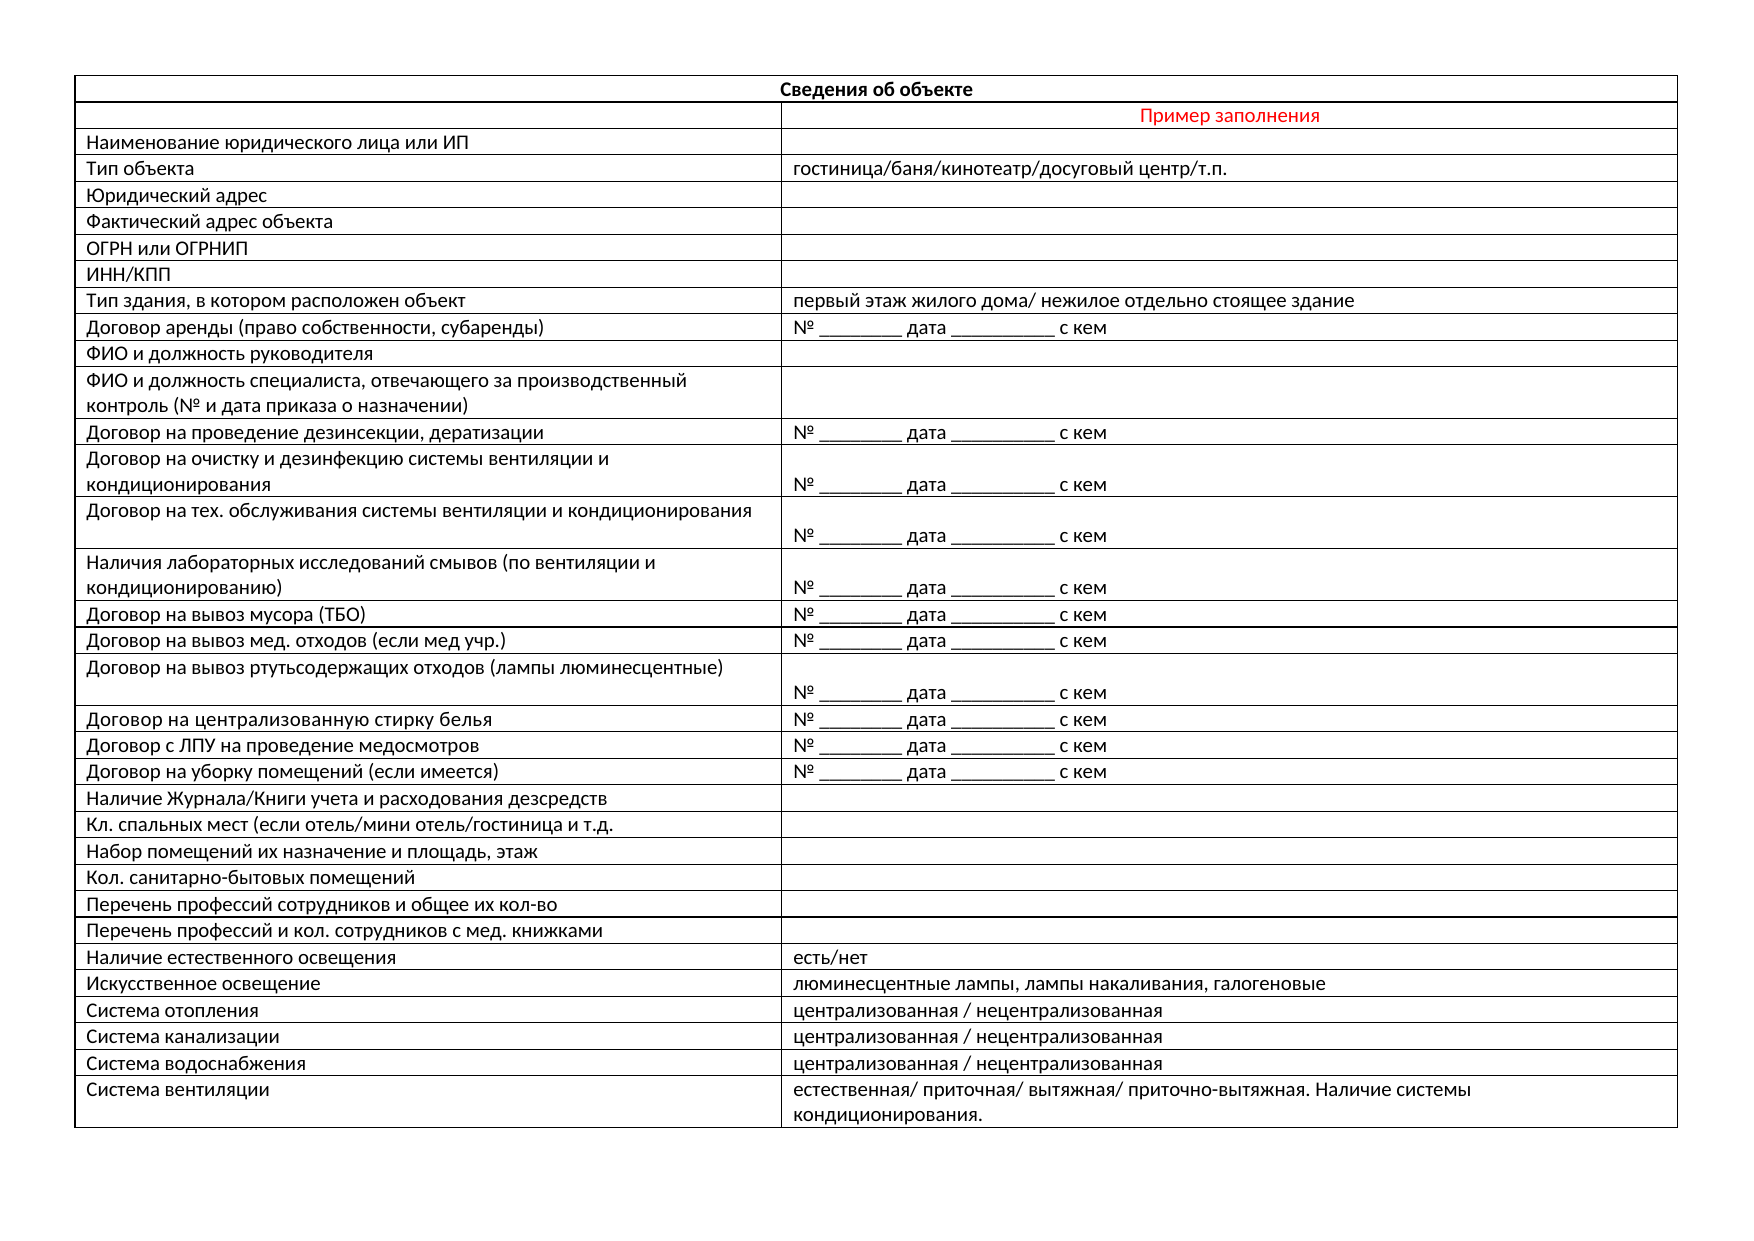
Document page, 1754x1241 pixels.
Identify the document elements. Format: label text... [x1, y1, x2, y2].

table_cell люминесцентные лампы, лампы накаливания, галогеновые [782, 970, 1677, 996]
table_cell № ________ дата __________ с кем [782, 759, 1677, 784]
table_cell [782, 785, 1677, 811]
table_cell [782, 341, 1677, 366]
table_cell Наличие естественного освещения [76, 944, 781, 969]
table_cell первый этаж жилого дома/ нежилое отдельно стоящее здание [782, 288, 1677, 313]
table_cell № ________ дата __________ с кем [782, 732, 1677, 758]
table_cell Кол. санитарно-бытовых помещений [76, 865, 781, 890]
table_cell [782, 261, 1677, 287]
table_cell Перечень профессий и кол. сотрудников с мед. книжками [76, 918, 781, 943]
table_cell Система вентиляции [76, 1076, 781, 1127]
table_cell Договор на вывоз ртутьсодержащих отходов (лампы люминесцентные) [76, 654, 781, 705]
table_cell ФИО и должность руководителя [76, 341, 781, 366]
table_cell Искусственное освещение [76, 970, 781, 996]
table_cell Набор помещений их назначение и площадь, этаж [76, 838, 781, 863]
table_cell Договор на тех. обслуживания системы вентиляции и кондиционирования [76, 497, 781, 548]
table_header Сведения об объекте [76, 76, 1677, 101]
table_cell естественная/ приточная/ вытяжная/ приточно-вытяжная. Наличие системы кондиционирования. [782, 1076, 1677, 1127]
table_cell № ________ дата __________ с кем [782, 314, 1677, 339]
table_cell [782, 865, 1677, 890]
table_cell Кл. спальных мест (если отель/мини отель/гостиница и т.д. [76, 812, 781, 837]
table_cell Наличия лабораторных исследований смывов (по вентиляции и кондиционированию) [76, 549, 781, 600]
table_cell централизованная / нецентрализованная [782, 1050, 1677, 1075]
table_cell Перечень профессий сотрудников и общее их кол-во [76, 891, 781, 916]
table_cell ОГРН или ОГРНИП [76, 235, 781, 260]
table_cell № ________ дата __________ с кем [782, 654, 1677, 705]
table_cell Наличие Журнала/Книги учета и расходования дезсредств [76, 785, 781, 811]
table_cell [782, 208, 1677, 234]
table_cell Договор с ЛПУ на проведение медосмотров [76, 732, 781, 758]
table_cell [782, 182, 1677, 207]
table_cell Договор на проведение дезинсекции, дератизации [76, 419, 781, 444]
table_cell Тип здания, в котором расположен объект [76, 288, 781, 313]
table_cell [782, 918, 1677, 943]
table_cell [782, 891, 1677, 916]
table_cell [782, 367, 1677, 418]
table_cell Договор на вывоз мусора (ТБО) [76, 601, 781, 626]
table_cell централизованная / нецентрализованная [782, 997, 1677, 1022]
table_cell № ________ дата __________ с кем [782, 628, 1677, 653]
table_cell Наименование юридического лица или ИП [76, 129, 781, 154]
table_cell есть/нет [782, 944, 1677, 969]
table_cell Система канализации [76, 1023, 781, 1049]
table_cell Договор на вывоз мед. отходов (если мед учр.) [76, 628, 781, 653]
table_cell [782, 235, 1677, 260]
table_cell [782, 838, 1677, 863]
table_cell Система водоснабжения [76, 1050, 781, 1075]
table_cell [782, 812, 1677, 837]
table_cell Пример заполнения [782, 103, 1677, 128]
table_cell [76, 103, 781, 128]
table_cell гостиница/баня/кинотеатр/досуговый центр/т.п. [782, 155, 1677, 181]
table_cell Договор на очистку и дезинфекцию системы вентиляции и кондиционирования [76, 445, 781, 496]
table_cell Договор на централизованную стирку белья [76, 706, 781, 731]
table_cell Юридический адрес [76, 182, 781, 207]
table_cell Договор аренды (право собственности, субаренды) [76, 314, 781, 339]
table_cell ИНН/КПП [76, 261, 781, 287]
table_cell № ________ дата __________ с кем [782, 601, 1677, 626]
table_cell [782, 129, 1677, 154]
table_cell Тип объекта [76, 155, 781, 181]
table_cell Фактический адрес объекта [76, 208, 781, 234]
table_cell № ________ дата __________ с кем [782, 706, 1677, 731]
table_cell ФИО и должность специалиста, отвечающего за производственный контроль (№ и дата приказа о назначении) [76, 367, 781, 418]
table_cell № ________ дата __________ с кем [782, 497, 1677, 548]
table_cell централизованная / нецентрализованная [782, 1023, 1677, 1049]
table_cell Система отопления [76, 997, 781, 1022]
table_cell № ________ дата __________ с кем [782, 445, 1677, 496]
table_cell Договор на уборку помещений (если имеется) [76, 759, 781, 784]
table_cell № ________ дата __________ с кем [782, 549, 1677, 600]
table_cell № ________ дата __________ с кем [782, 419, 1677, 444]
